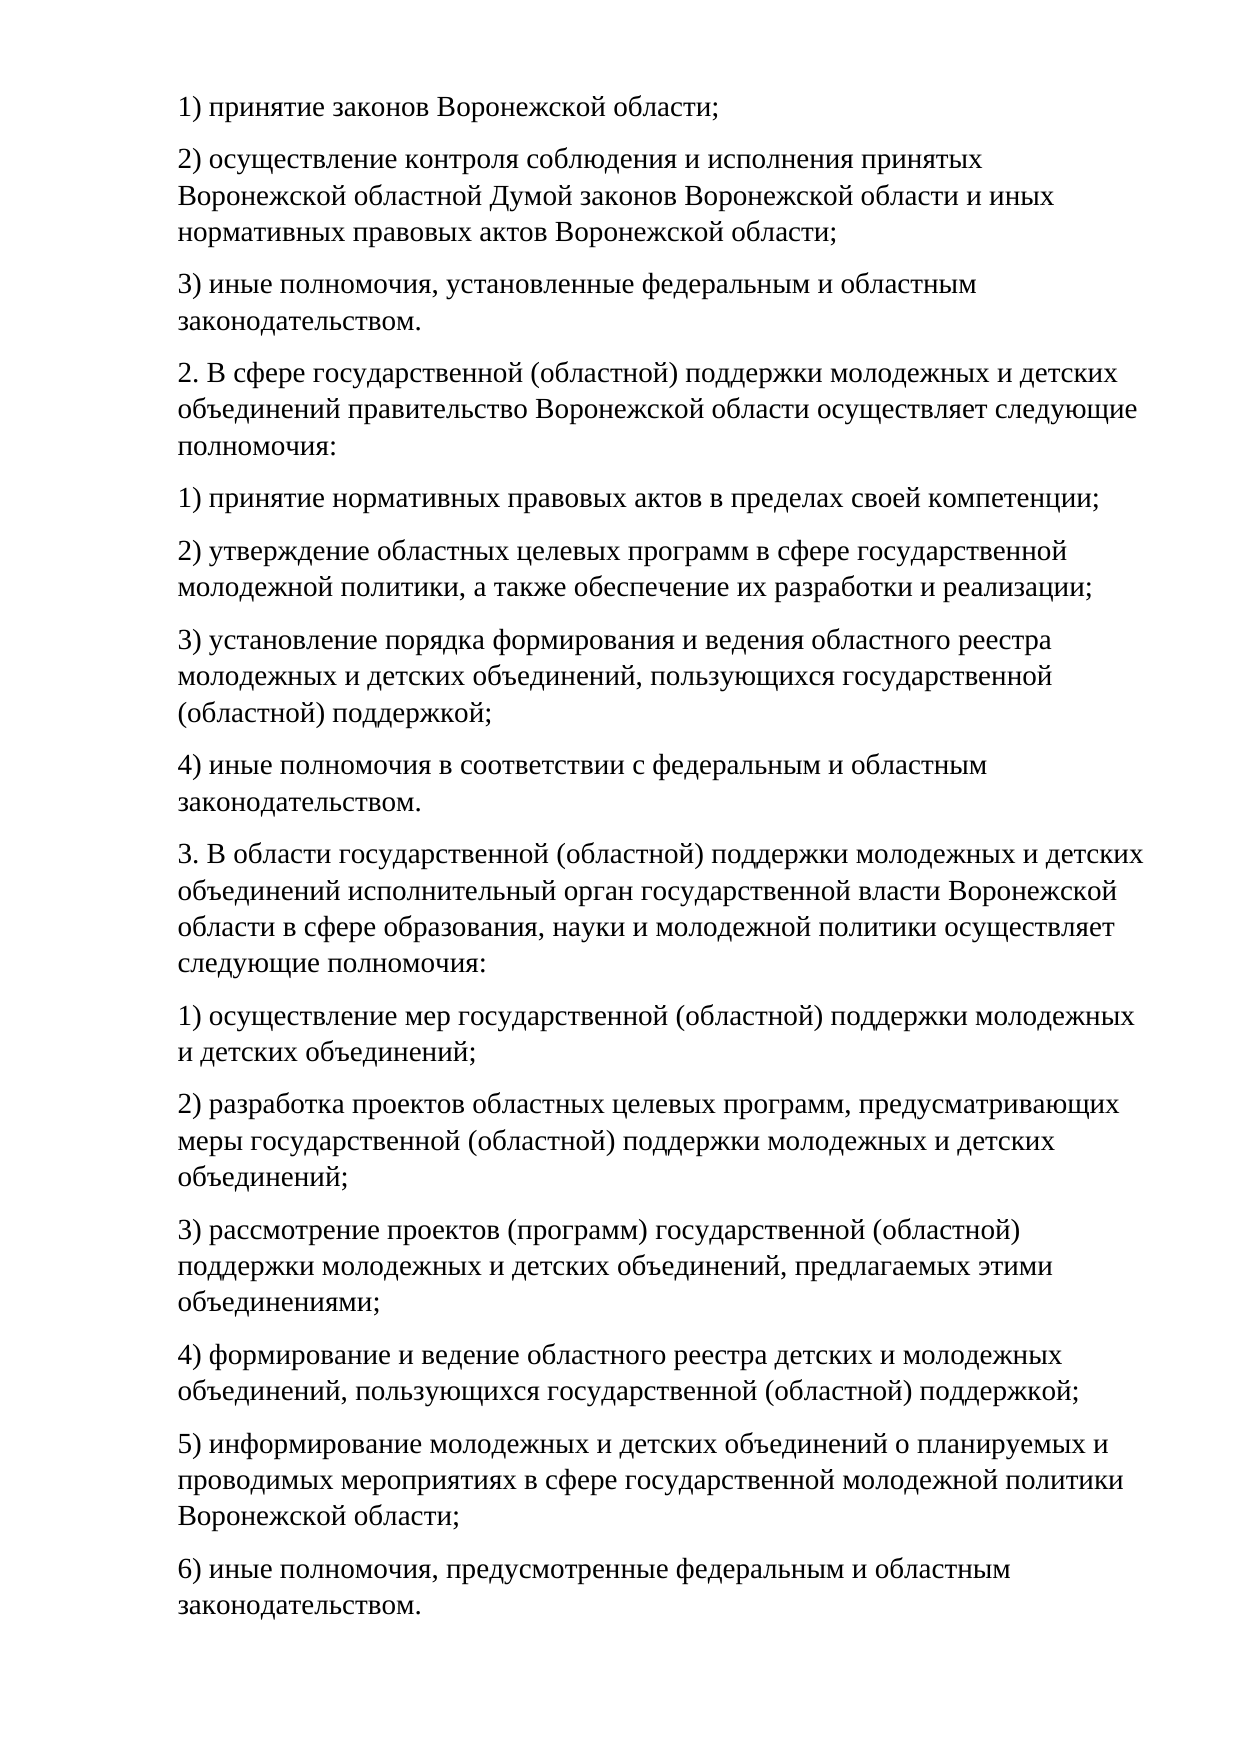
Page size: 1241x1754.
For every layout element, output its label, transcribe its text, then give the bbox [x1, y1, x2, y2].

text 4) иные полномочия в соответствии с федеральным и областным законодательством. [177, 747, 1152, 817]
text 3) установление порядка формирования и ведения областного реестра молодежных и детских объединений, пользующихся государственной (областной) поддержкой; [177, 622, 1152, 728]
text 2) осуществление контроля соблюдения и исполнения принятых Воронежской областной Думой законов Воронежской области и иных нормативных правовых актов Воронежской области; [177, 141, 1152, 247]
text 1) принятие законов Воронежской области; [177, 89, 1152, 122]
text 2. В сфере государственной (областной) поддержки молодежных и детских объединений правительство Воронежской области осуществляет следующие полномочия: [177, 356, 1152, 461]
text 3. В области государственной (областной) поддержки молодежных и детских объединений исполнительный орган государственной власти Воронежской области в сфере образования, науки и молодежной политики осуществляет следующие полномочия: [177, 836, 1152, 978]
text 2) утверждение областных целевых программ в сфере государственной молодежной политики, а также обеспечение их разработки и реализации; [177, 533, 1152, 603]
text 5) информирование молодежных и детских объединений о планируемых и проводимых мероприятиях в сфере государственной молодежной политики Воронежской области; [177, 1426, 1152, 1532]
text 4) формирование и ведение областного реестра детских и молодежных объединений, пользующихся государственной (областной) поддержкой; [177, 1337, 1152, 1407]
text 2) разработка проектов областных целевых программ, предусматривающих меры государственной (областной) поддержки молодежных и детских объединений; [177, 1087, 1152, 1192]
text 3) иные полномочия, установленные федеральным и областным законодательством. [177, 267, 1152, 336]
text 3) рассмотрение проектов (программ) государственной (областной) поддержки молодежных и детских объединений, предлагаемых этими объединениями; [177, 1212, 1152, 1318]
text 6) иные полномочия, предусмотренные федеральным и областным законодательством. [177, 1551, 1152, 1621]
text 1) осуществление мер государственной (областной) поддержки молодежных и детских объединений; [177, 998, 1152, 1067]
text 1) принятие нормативных правовых актов в пределах своей компетенции; [177, 481, 1152, 514]
